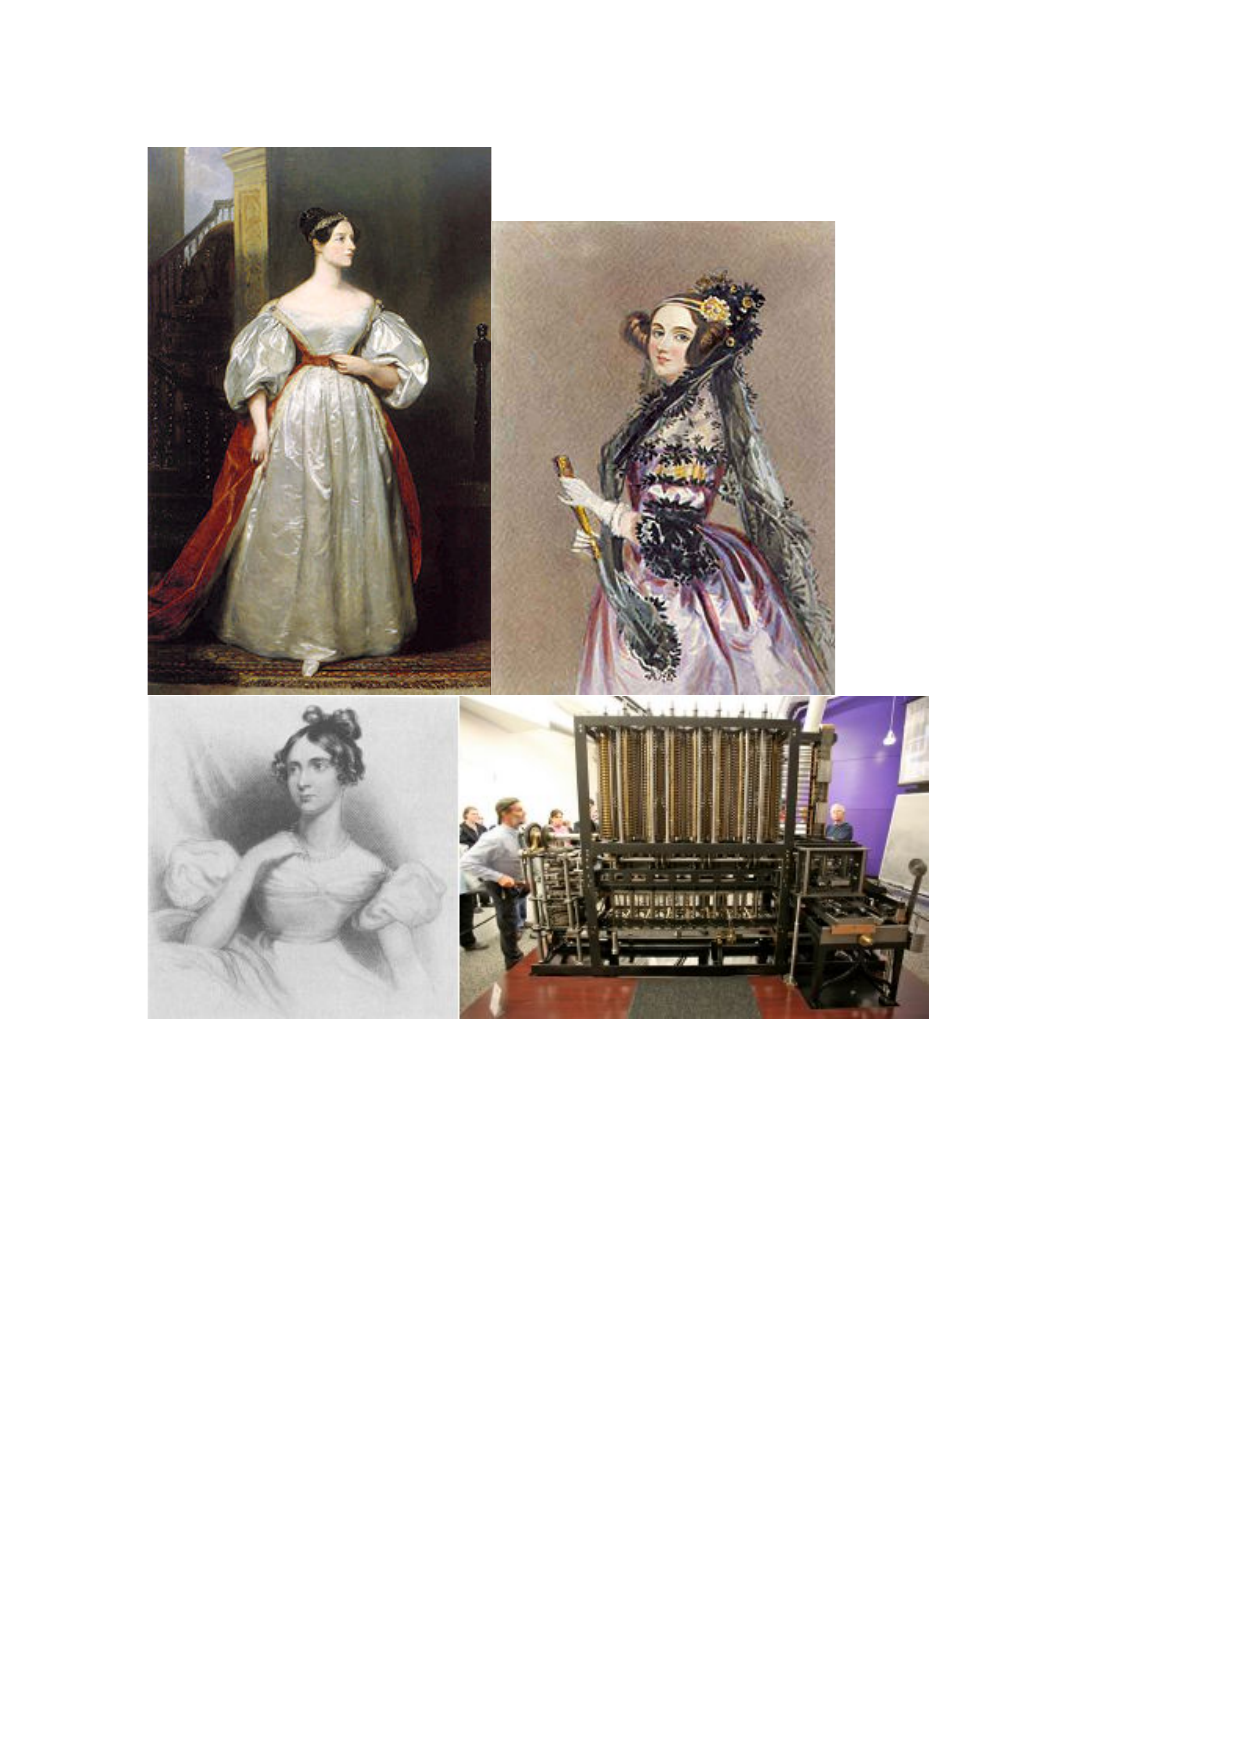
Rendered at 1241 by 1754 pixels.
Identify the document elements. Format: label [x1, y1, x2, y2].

picture [147, 696, 929, 1019]
picture [147, 147, 836, 695]
